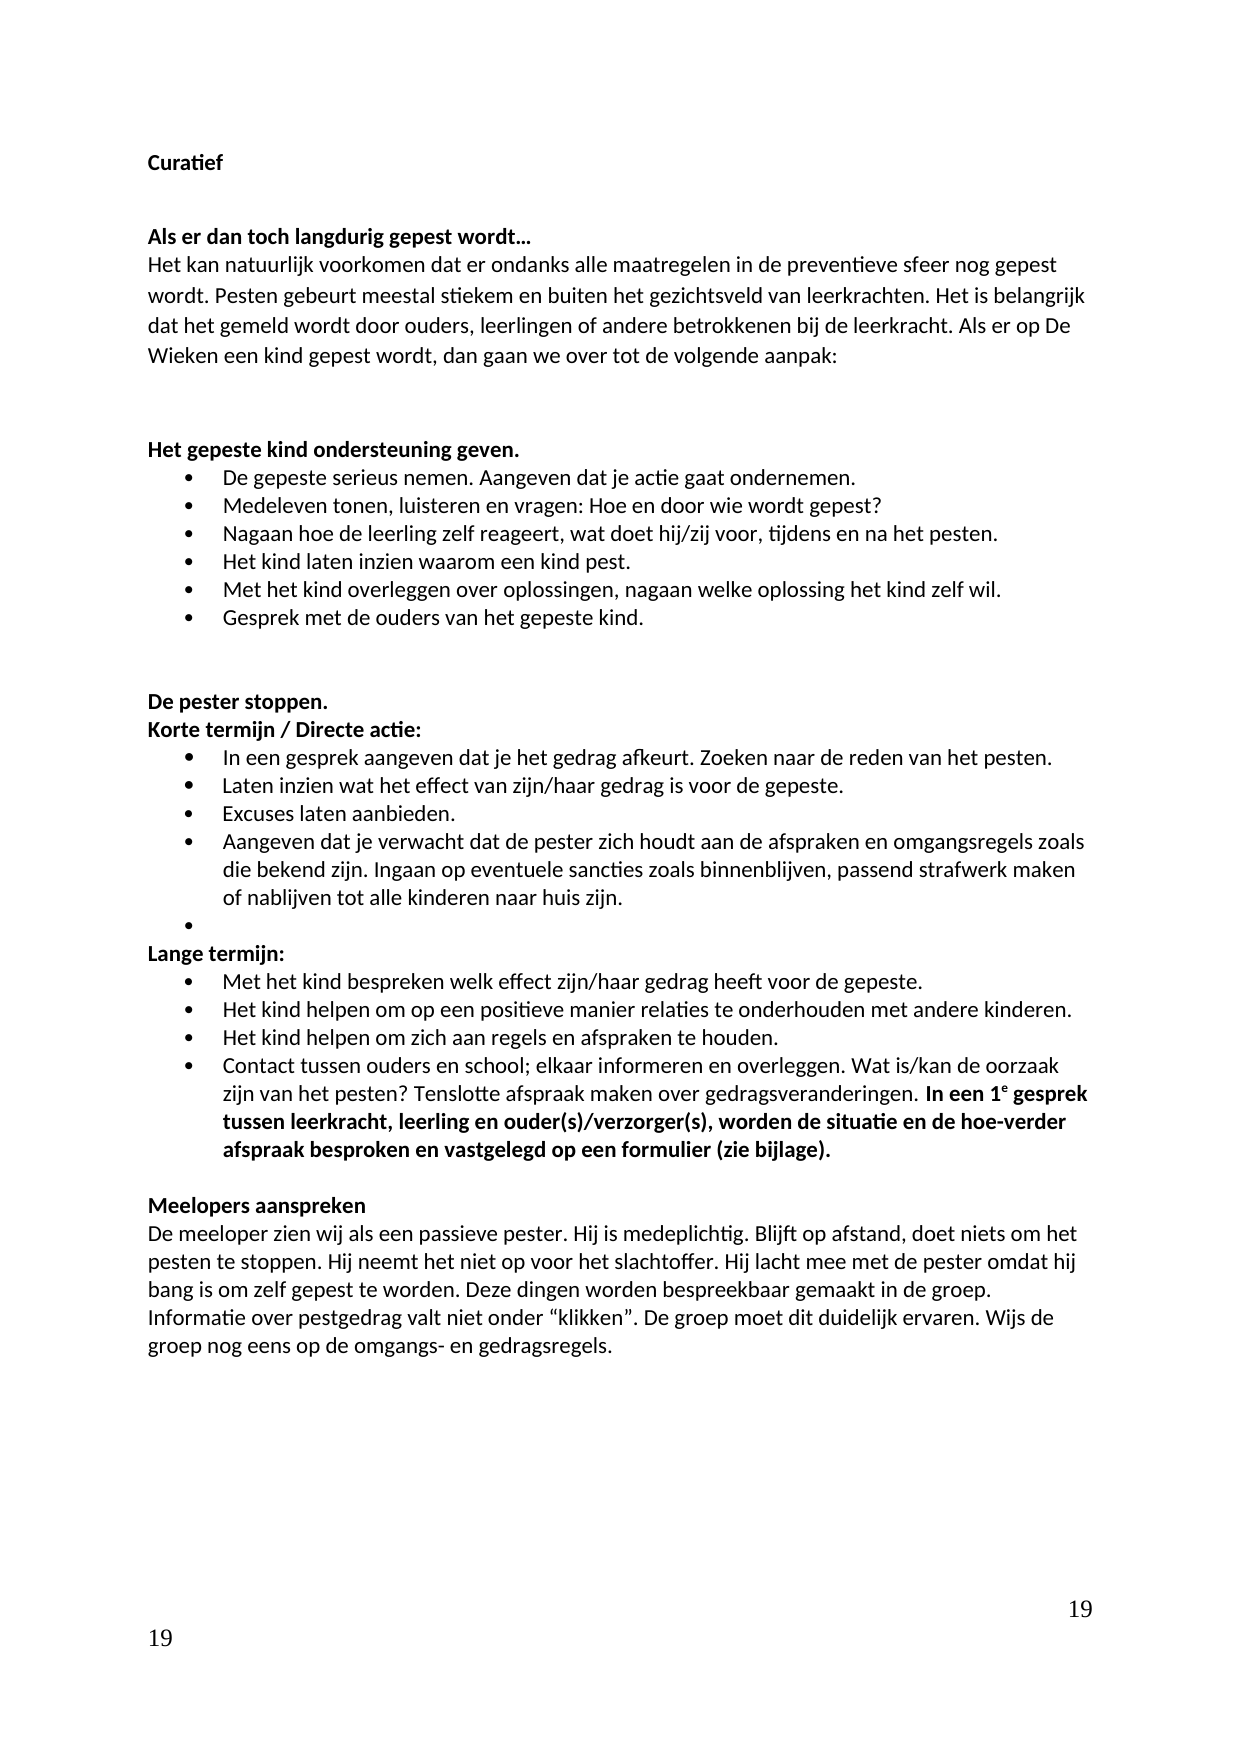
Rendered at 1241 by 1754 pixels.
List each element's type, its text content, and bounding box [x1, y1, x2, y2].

subtitle Korte termijn / Directe actie: [148, 715, 1093, 743]
list Excuses laten aanbieden. [185, 799, 1093, 827]
subtitle Lange termijn: [148, 939, 1093, 967]
subtitle Curatief [148, 148, 1093, 176]
list Het kind helpen om op een positieve manier relaties te onderhouden met andere kinderen. [185, 995, 1093, 1023]
subtitle Als er dan toch langdurig gepest wordt… [148, 222, 1093, 251]
list Het kind laten inzien waarom een kind pest. [185, 547, 1093, 575]
list In een gesprek aangeven dat je het gedrag afkeurt. Zoeken naar de reden van het pesten. [185, 743, 1093, 771]
list Medeleven tonen, luisteren en vragen: Hoe en door wie wordt gepest? [185, 491, 1093, 519]
subtitle Meelopers aanspreken [148, 1191, 1093, 1219]
list Het kind helpen om zich aan regels en afspraken te houden. [185, 1023, 1093, 1051]
list Gesprek met de ouders van het gepeste kind. [185, 603, 1093, 631]
text De meeloper zien wij als een passieve pester. Hij is medeplichtig. Blijft op afstand, doet niets om het pesten te stoppen. Hij neemt het niet op voor het slachtoffer. Hij lacht mee met de pester omdat hij bang is om zelf gepest te worden. Deze dingen worden bespreekbaar gemaakt in de groep. Informatie over pestgedrag valt niet onder “klikken”. De groep moet dit duidelijk ervaren. Wijs de groep nog eens op de omgangs- en gedragsregels. [148, 1219, 1093, 1359]
list Nagaan hoe de leerling zelf reageert, wat doet hij/zij voor, tijdens en na het pesten. [185, 519, 1093, 547]
text Het kan natuurlijk voorkomen dat er ondanks alle maatregelen in de preventieve sfeer nog gepest wordt. Pesten gebeurt meestal stiekem en buiten het gezichtsveld van leerkrachten. Het is belangrijk dat het gemeld wordt door ouders, leerlingen of andere betrokkenen bij de leerkracht. Als er op De Wieken een kind gepest wordt, dan gaan we over tot de volgende aanpak: [148, 251, 1093, 369]
list Met het kind bespreken welk effect zijn/haar gedrag heeft voor de gepeste. [185, 967, 1093, 995]
list Contact tussen ouders en school; elkaar informeren en overleggen. Wat is/kan de oorzaak zijn van het pesten? Tenslotte afspraak maken over gedragsveranderingen. In een 1e gesprek tussen leerkracht, leerling en ouder(s)/verzorger(s), worden de situatie en de hoe-verder afspraak besproken en vastgelegd op een formulier (zie bijlage). [185, 1051, 1093, 1163]
subtitle Het gepeste kind ondersteuning geven. [148, 435, 1093, 463]
subtitle De pester stoppen. [148, 659, 1093, 715]
list De gepeste serieus nemen. Aangeven dat je actie gaat ondernemen. [185, 463, 1093, 491]
list Aangeven dat je verwacht dat de pester zich houdt aan de afspraken en omgangsregels zoals die bekend zijn. Ingaan op eventuele sancties zoals binnenblijven, passend strafwerk maken of nablijven tot alle kinderen naar huis zijn. [185, 827, 1093, 911]
list Met het kind overleggen over oplossingen, nagaan welke oplossing het kind zelf wil. [185, 575, 1093, 603]
list Laten inzien wat het effect van zijn/haar gedrag is voor de gepeste. [185, 771, 1093, 799]
